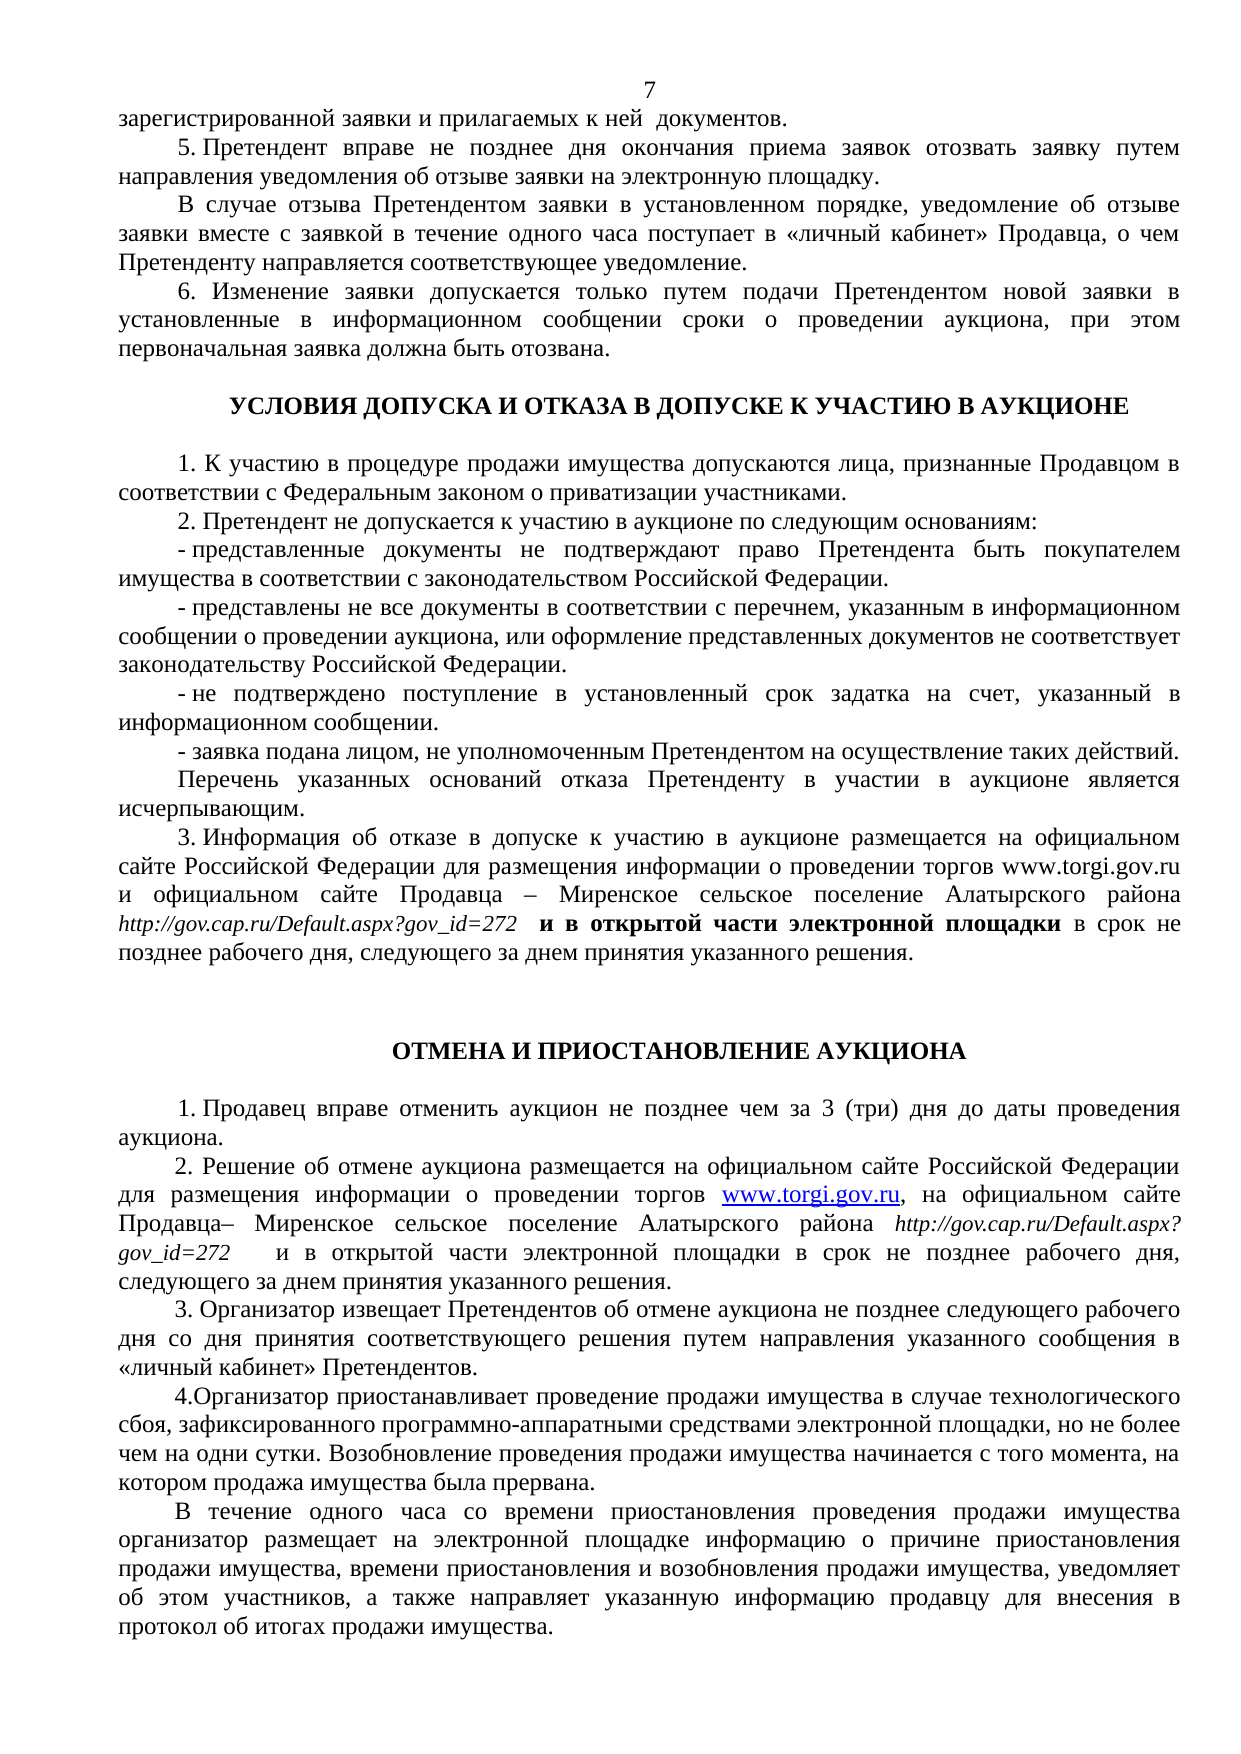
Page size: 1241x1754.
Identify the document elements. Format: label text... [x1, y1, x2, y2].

text 6. Изменение заявки допускается только путем подачи Претендентом новой заявки в установленные в информационном сообщении сроки о проведении аукциона, при этом первоначальная заявка должна быть отозвана. [118, 276, 1181, 362]
text 3. Информация об отказе в допуске к участию в аукционе размещается на официальном сайте Российской Федерации для размещения информации о проведении торгов www.torgi.gov.ru и официальном сайте Продавца – Миренское сельское поселение Алатырского района http://gov.cap.ru/Default.aspx?gov_id=272 и в открытой части электронной площадки в срок не позднее рабочего дня, следующего за днем принятия указанного решения. [118, 822, 1181, 966]
text 2. Решение об отмене аукциона размещается на официальном сайте Российской Федерации для размещения информации о проведении торгов www.torgi.gov.ru, на официальном сайте Продавца– Миренское сельское поселение Алатырского района http://gov.cap.ru/Default.aspx?gov_id=272 и в открытой части электронной площадки в срок не позднее рабочего дня, следующего за днем принятия указанного решения. [118, 1151, 1181, 1294]
text 5. Претендент вправе не позднее дня окончания приема заявок отозвать заявку путем направления уведомления об отзыве заявки на электронную площадку. [118, 132, 1181, 189]
text В течение одного часа со времени приостановления проведения продажи имущества организатор размещает на электронной площадке информацию о причине приостановления продажи имущества, времени приостановления и возобновления продажи имущества, уведомляет об этом участников, а также направляет указанную информацию продавцу для внесения в протокол об итогах продажи имущества. [118, 1496, 1181, 1639]
text Перечень указанных оснований отказа Претенденту в участии в аукционе является исчерпывающим. [118, 764, 1181, 822]
text Отмена и приостановление аукциона [118, 1036, 1181, 1064]
text В случае отзыва Претендентом заявки в установленном порядке, уведомление об отзыве заявки вместе с заявкой в течение одного часа поступает в «личный кабинет» Продавца, о чем Претенденту направляется соответствующее уведомление. [118, 189, 1181, 276]
text 1. Продавец вправе отменить аукцион не позднее чем за 3 (три) дня до даты проведения аукциона. [118, 1093, 1181, 1151]
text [118, 103, 1181, 132]
text 3. Организатор извещает Претендентов об отмене аукциона не позднее следующего рабочего дня со дня принятия соответствующего решения путем направления указанного сообщения в «личный кабинет» Претендентов. [118, 1294, 1181, 1381]
text 4.Организатор приостанавливает проведение продажи имущества в случае технологического сбоя, зафиксированного программно-аппаратными средствами электронной площадки, но не более чем на одни сутки. Возобновление проведения продажи имущества начинается с того момента, на котором продажа имущества была прервана. [118, 1381, 1181, 1496]
text - представлены не все документы в соответствии с перечнем, указанным в информационном сообщении о проведении аукциона, или оформление представленных документов не соответствует законодательству Российской Федерации. [118, 592, 1181, 678]
text 1. К участию в процедуре продажи имущества допускаются лица, признанные Продавцом в соответствии с Федеральным законом о приватизации участниками. [118, 448, 1181, 506]
text 2. Претендент не допускается к участию в аукционе по следующим основаниям: [118, 506, 1181, 534]
text Условия допуска и отказа в допуске к участию в аукционе [118, 391, 1181, 419]
text - заявка подана лицом, не уполномоченным Претендентом на осуществление таких действий. [118, 736, 1181, 764]
text - не подтверждено поступление в установленный срок задатка на счет, указанный в информационном сообщении. [118, 678, 1181, 736]
text - представленные документы не подтверждают право Претендента быть покупателем имущества в соответствии с законодательством Российской Федерации. [118, 534, 1181, 592]
